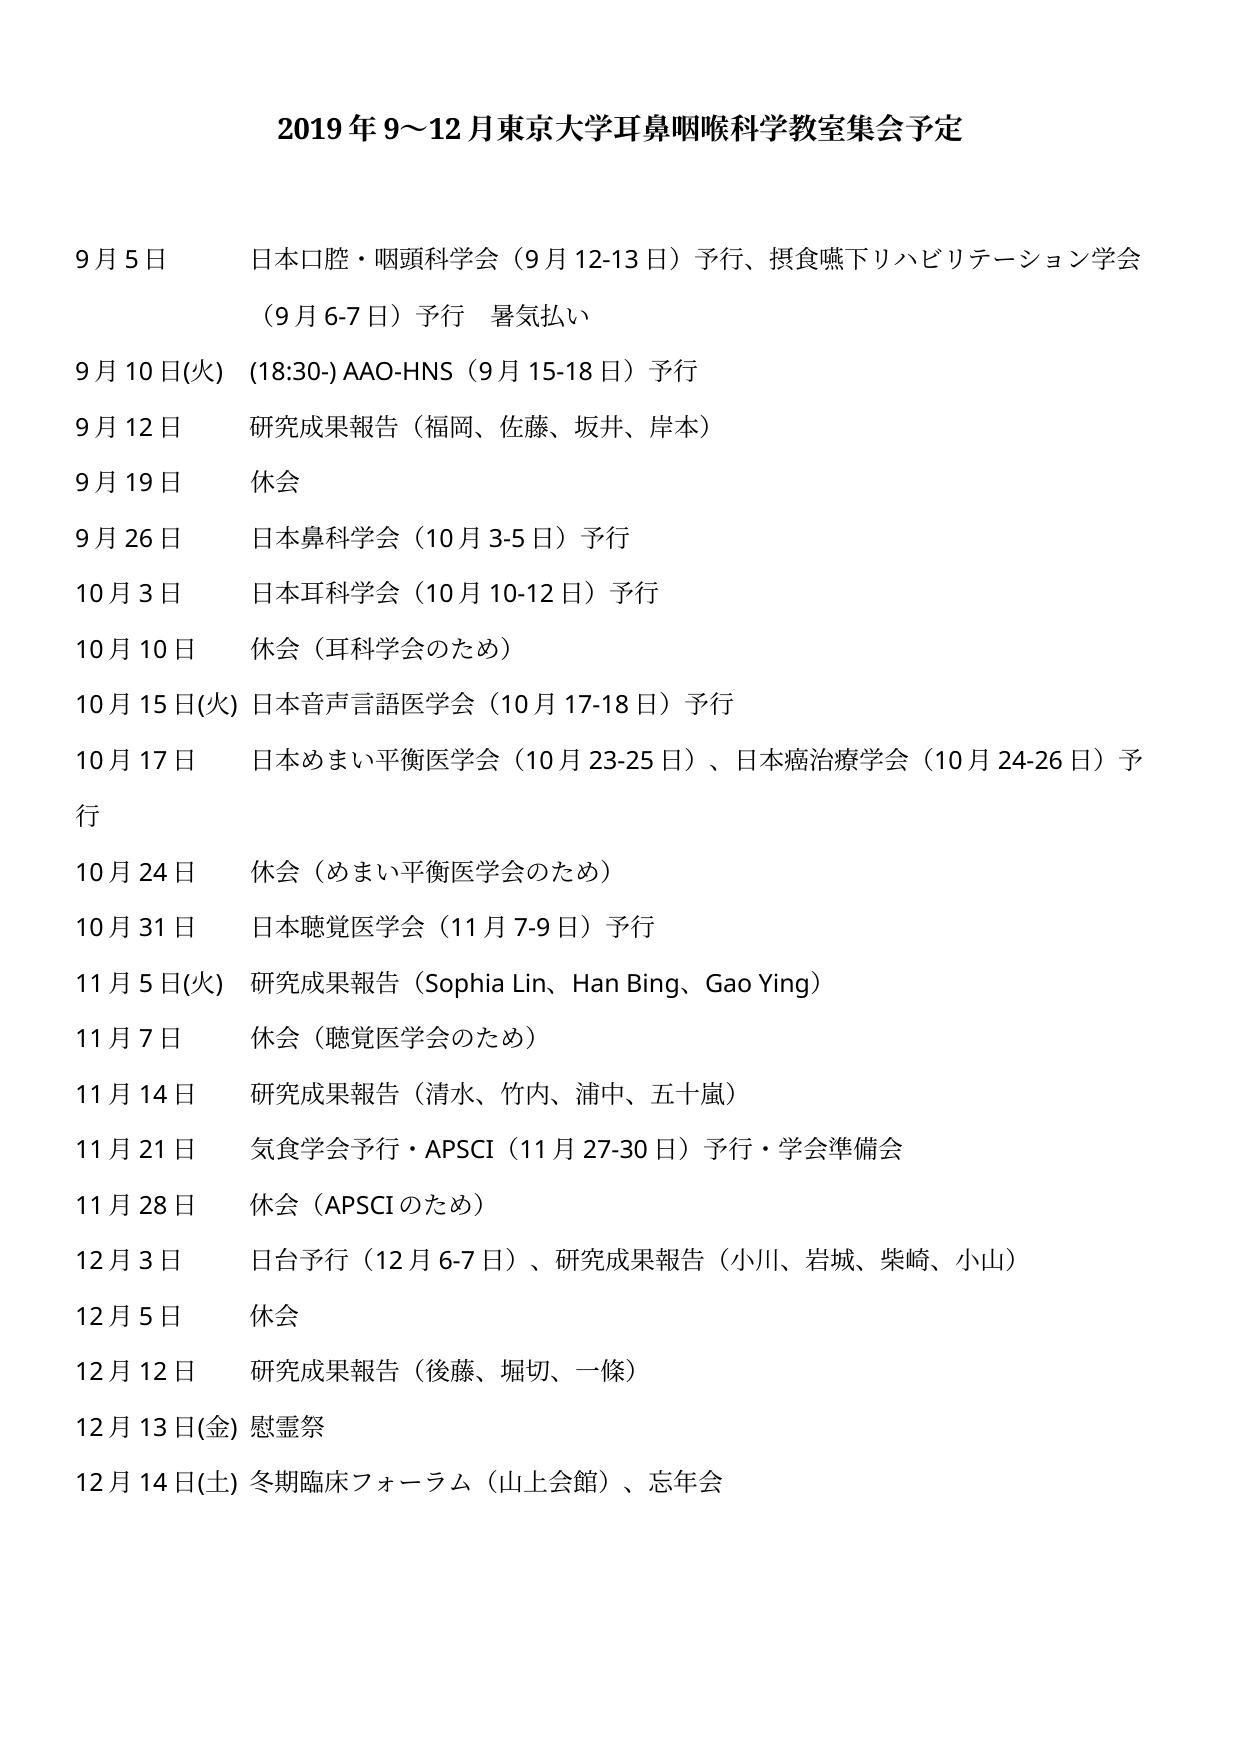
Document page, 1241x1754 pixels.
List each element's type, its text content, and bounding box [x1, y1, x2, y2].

text 12月14日(土) 冬期臨床フォーラム（山上会館）、忘年会 [75, 1462, 1165, 1500]
text 11月28日 休会（APSCIのため） [75, 1185, 1165, 1222]
text 9月26日 日本鼻科学会（10月3-5日）予行 [75, 518, 1165, 555]
text 10月24日 休会（めまい平衡医学会のため） [75, 852, 1165, 889]
text 11月14日 研究成果報告（清水、竹内、浦中、五十嵐） [75, 1074, 1165, 1111]
text 12月12日 研究成果報告（後藤、堀切、一條） [75, 1351, 1165, 1389]
text 12月5日 休会 [75, 1296, 1165, 1333]
text 11月21日 気食学会予行・APSCI（11月27-30日）予行・学会準備会 [75, 1129, 1165, 1167]
text 11月5日(火) 研究成果報告（Sophia Lin、Han Bing、Gao Ying） [75, 963, 1165, 1000]
text 12月13日(金) 慰霊祭 [75, 1407, 1165, 1444]
text 10月31日 日本聴覚医学会（11月7-9日）予行 [75, 907, 1165, 944]
text 2019年9～12月東京大学耳鼻咽喉科学教室集会予定 [75, 89, 1165, 164]
text 10月3日 日本耳科学会（10月10-12日）予行 [75, 573, 1165, 611]
text 9月19日 休会 [75, 462, 1165, 500]
text 10月17日 日本めまい平衡医学会（10月23-25日）、日本癌治療学会（10月24-26日）予行 [75, 740, 1165, 834]
text 10月15日(火) 日本音声言語医学会（10月17-18日）予行 [75, 684, 1165, 722]
text 12月3日 日台予行（12月6-7日）、研究成果報告（小川、岩城、柴崎、小山） [75, 1240, 1165, 1278]
text 9月12日 研究成果報告（福岡、佐藤、坂井、岸本） [75, 407, 1165, 444]
text 11月7日 休会（聴覚医学会のため） [75, 1018, 1165, 1056]
text 9月5日 日本口腔・咽頭科学会（9月12-13日）予行、摂食嚥下リハビリテーション学会（9月6-7日）予行 暑気払い [75, 239, 1165, 333]
text 9月10日(火) (18:30-) AAO-HNS（9月15-18日）予行 [75, 351, 1165, 389]
text 10月10日 休会（耳科学会のため） [75, 629, 1165, 666]
